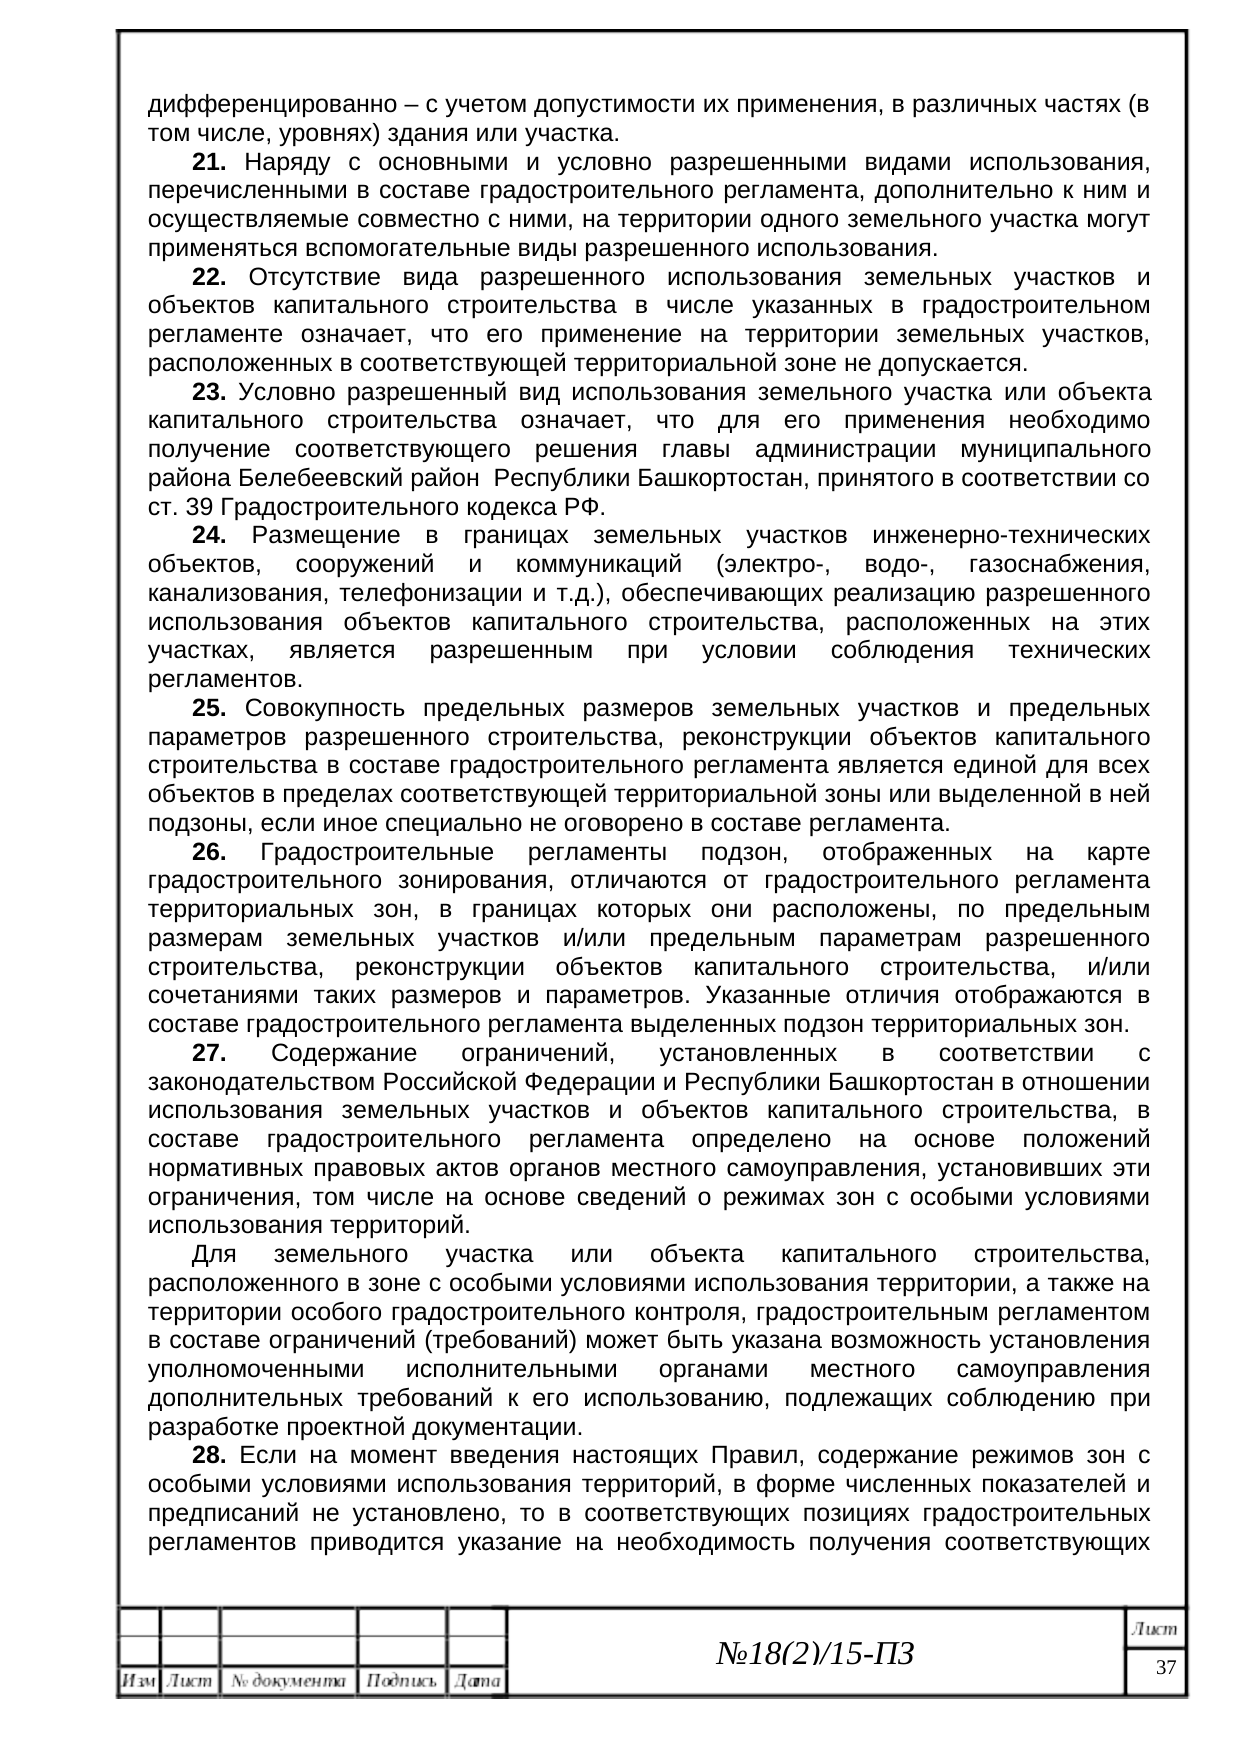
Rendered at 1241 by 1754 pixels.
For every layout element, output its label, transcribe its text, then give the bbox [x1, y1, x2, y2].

text 25. Совокупность предельных размеров земельных участков и предельных параметров разрешенного строительства, реконструкции объектов капитального строительства в составе градостроительного регламента является единой для всех объектов в пределах соответствующей территориальной зоны или выделенной в ней подзоны, если иное специально не оговорено в составе регламента. [148, 693, 1152, 837]
text 26. Градостроительные регламенты подзон, отображенных на карте градостроительного зонирования, отличаются от градостроительного регламента территориальных зон, в границах которых они расположены, по предельным размерам земельных участков и/или предельным параметрам разрешенного строительства, реконструкции объектов капитального строительства, и/или сочетаниями таких размеров и параметров. Указанные отличия отображаются в составе градостроительного регламента выделенных подзон территориальных зон. [148, 837, 1152, 1038]
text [148, 89, 1152, 147]
text Для земельного участка или объекта капитального строительства, расположенного в зоне с особыми условиями использования территории, а также на территории особого градостроительного контроля, градостроительным регламентом в составе ограничений (требований) может быть указана возможность установления уполномоченными исполнительными органами местного самоуправления дополнительных требований к его использованию, подлежащих соблюдению при разработке проектной документации. [148, 1239, 1152, 1440]
text 23. Условно разрешенный вид использования земельного участка или объекта капитального строительства означает, что для его применения необходимо получение соответствующего решения главы администрации муниципального района Белебеевский район Республики Башкортостан, принятого в соответствии со ст. 39 Градостроительного кодекса РФ. [148, 377, 1152, 520]
text 27. Содержание ограничений, установленных в соответствии с законодательством Российской Федерации и Республики Башкортостан в отношении использования земельных участков и объектов капитального строительства, в составе градостроительного регламента определено на основе положений нормативных правовых актов органов местного самоуправления, установивших эти ограничения, том числе на основе сведений о режимах зон с особыми условиями использования территорий. [148, 1038, 1152, 1239]
text 24. Размещение в границах земельных участков инженерно-технических объектов, сооружений и коммуникаций (электро-, водо-, газоснабжения, канализования, телефонизации и т.д.), обеспечивающих реализацию разрешенного использования объектов капитального строительства, расположенных на этих участках, является разрешенным при условии соблюдения технических регламентов. [148, 520, 1152, 693]
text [148, 1440, 1152, 1555]
text 21. Наряду с основными и условно разрешенными видами использования, перечисленными в составе градостроительного регламента, дополнительно к ним и осуществляемые совместно с ними, на территории одного земельного участка могут применяться вспомогательные виды разрешенного использования. [148, 147, 1152, 262]
text 22. Отсутствие вида разрешенного использования земельных участков и объектов капитального строительства в числе указанных в градостроительном регламенте означает, что его применение на территории земельных участков, расположенных в соответствующей территориальной зоне не допускается. [148, 262, 1152, 377]
